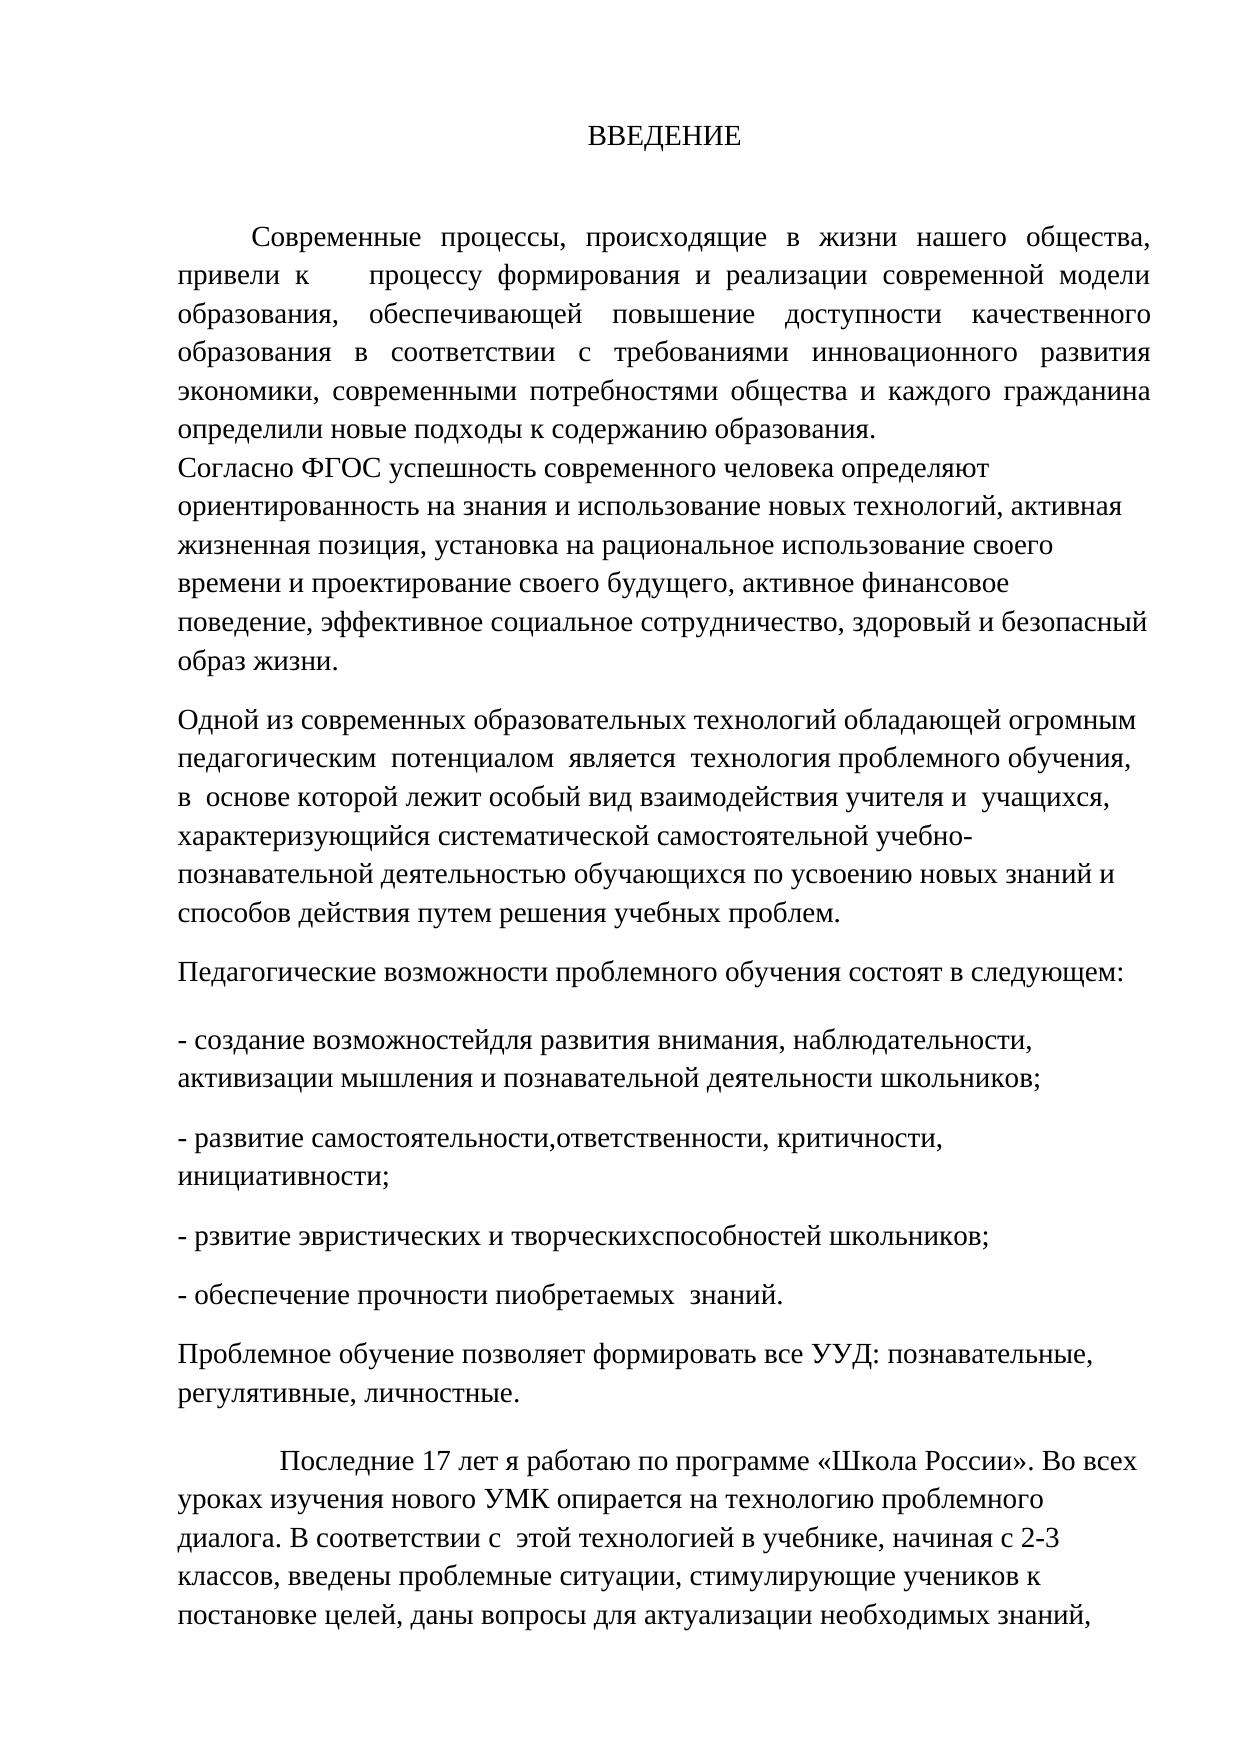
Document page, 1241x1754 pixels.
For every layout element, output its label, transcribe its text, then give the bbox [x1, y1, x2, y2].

text Проблемное обучение позволяет формировать все УУД: познавательные, регулятивные, личностные. [177, 1336, 1152, 1408]
text Согласно ФГОС успешность современного человека определяют ориентированность на знания и использование новых технологий, активная жизненная позиция, установка на рациональное использование своего времени и проектирование своего будущего, активное финансовое поведение, эффективное социальное сотрудничество, здоровый и безопасный образ жизни. [177, 450, 1152, 676]
text Педагогические возможности проблемного обучения состоят в следующем: [177, 954, 1152, 988]
text ВВЕДЕНИЕ [177, 118, 1152, 152]
text - обеспечение прочности пиобретаемых знаний. [177, 1277, 1152, 1311]
text Одной из современных образовательных технологий обладающей огромным педагогическим потенциалом является технология проблемного обучения, в основе которой лежит особый вид взаимодействия учителя и учащихся, характеризующийся систематической самостоятельной учебно-познавательной деятельностью обучающихся по усвоению новых знаний и способов действия путем решения учебных проблем. [177, 702, 1152, 928]
text - развитие самостоятельности,ответственности, критичности, инициативности; [177, 1120, 1152, 1192]
text - рзвитие эвристических и творческихспособностей школьников; [177, 1218, 1152, 1251]
text - создание возможностейдля развития внимания, наблюдательности, активизации мышления и познавательной деятельности школьников; [177, 1022, 1152, 1094]
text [177, 1443, 1152, 1630]
text Современные процессы, происходящие в жизни нашего общества, привели к процессу формирования и реализации современной модели образования, обеспечивающей повышение доступности качественного образования в соответствии с требованиями инновационного развития экономики, современными потребностями общества и каждого гражданина определили новые подходы к содержанию образования. [177, 219, 1152, 445]
